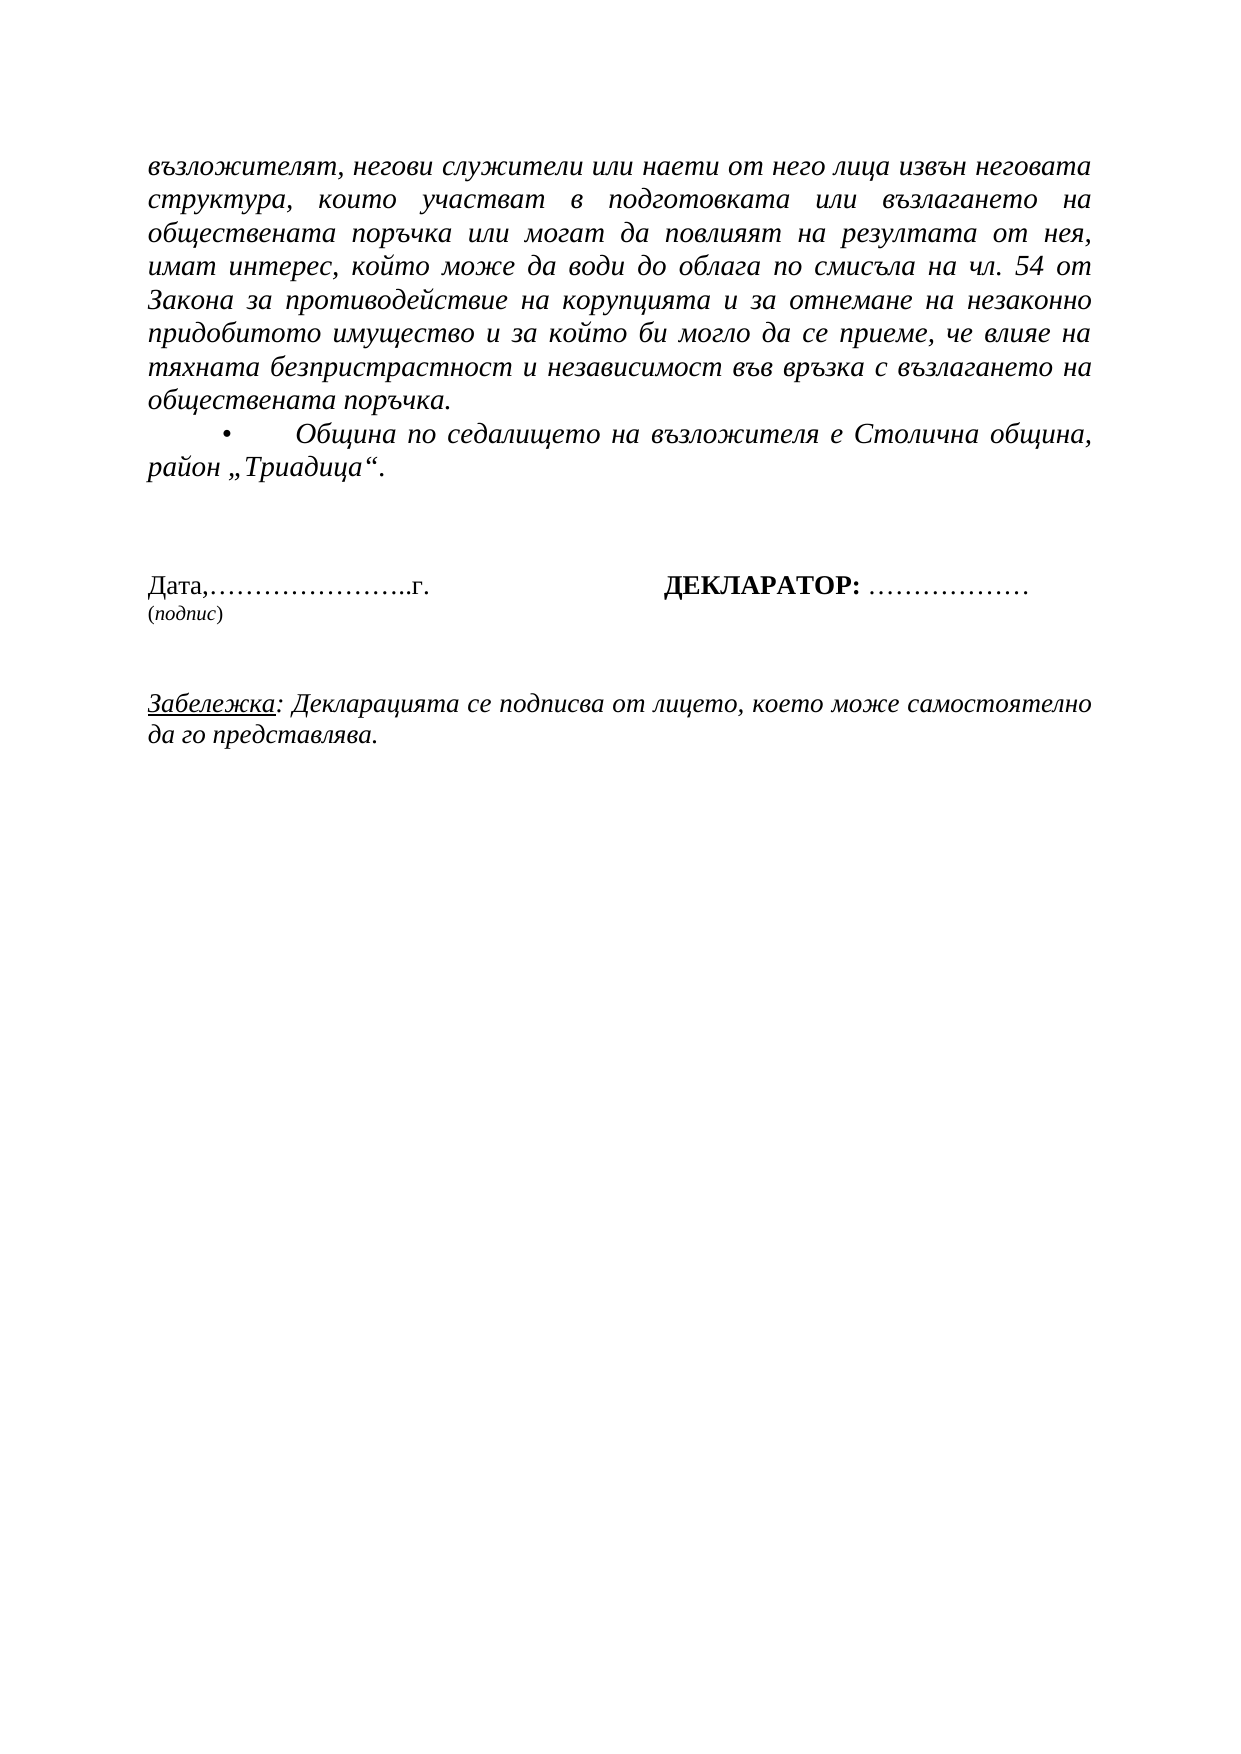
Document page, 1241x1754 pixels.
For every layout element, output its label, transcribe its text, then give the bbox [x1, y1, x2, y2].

text Дата,…………………..г. ДЕКЛАРАТОР: ……………… (подпис) [148, 569, 1093, 624]
text Забележка: Декларацията се подписва от лицето, което може самостоятелно да го представлява. [148, 687, 1093, 749]
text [148, 148, 1093, 416]
text • Община по седалището на възложителя е Столична община, район „Триадица“. [148, 416, 1093, 483]
